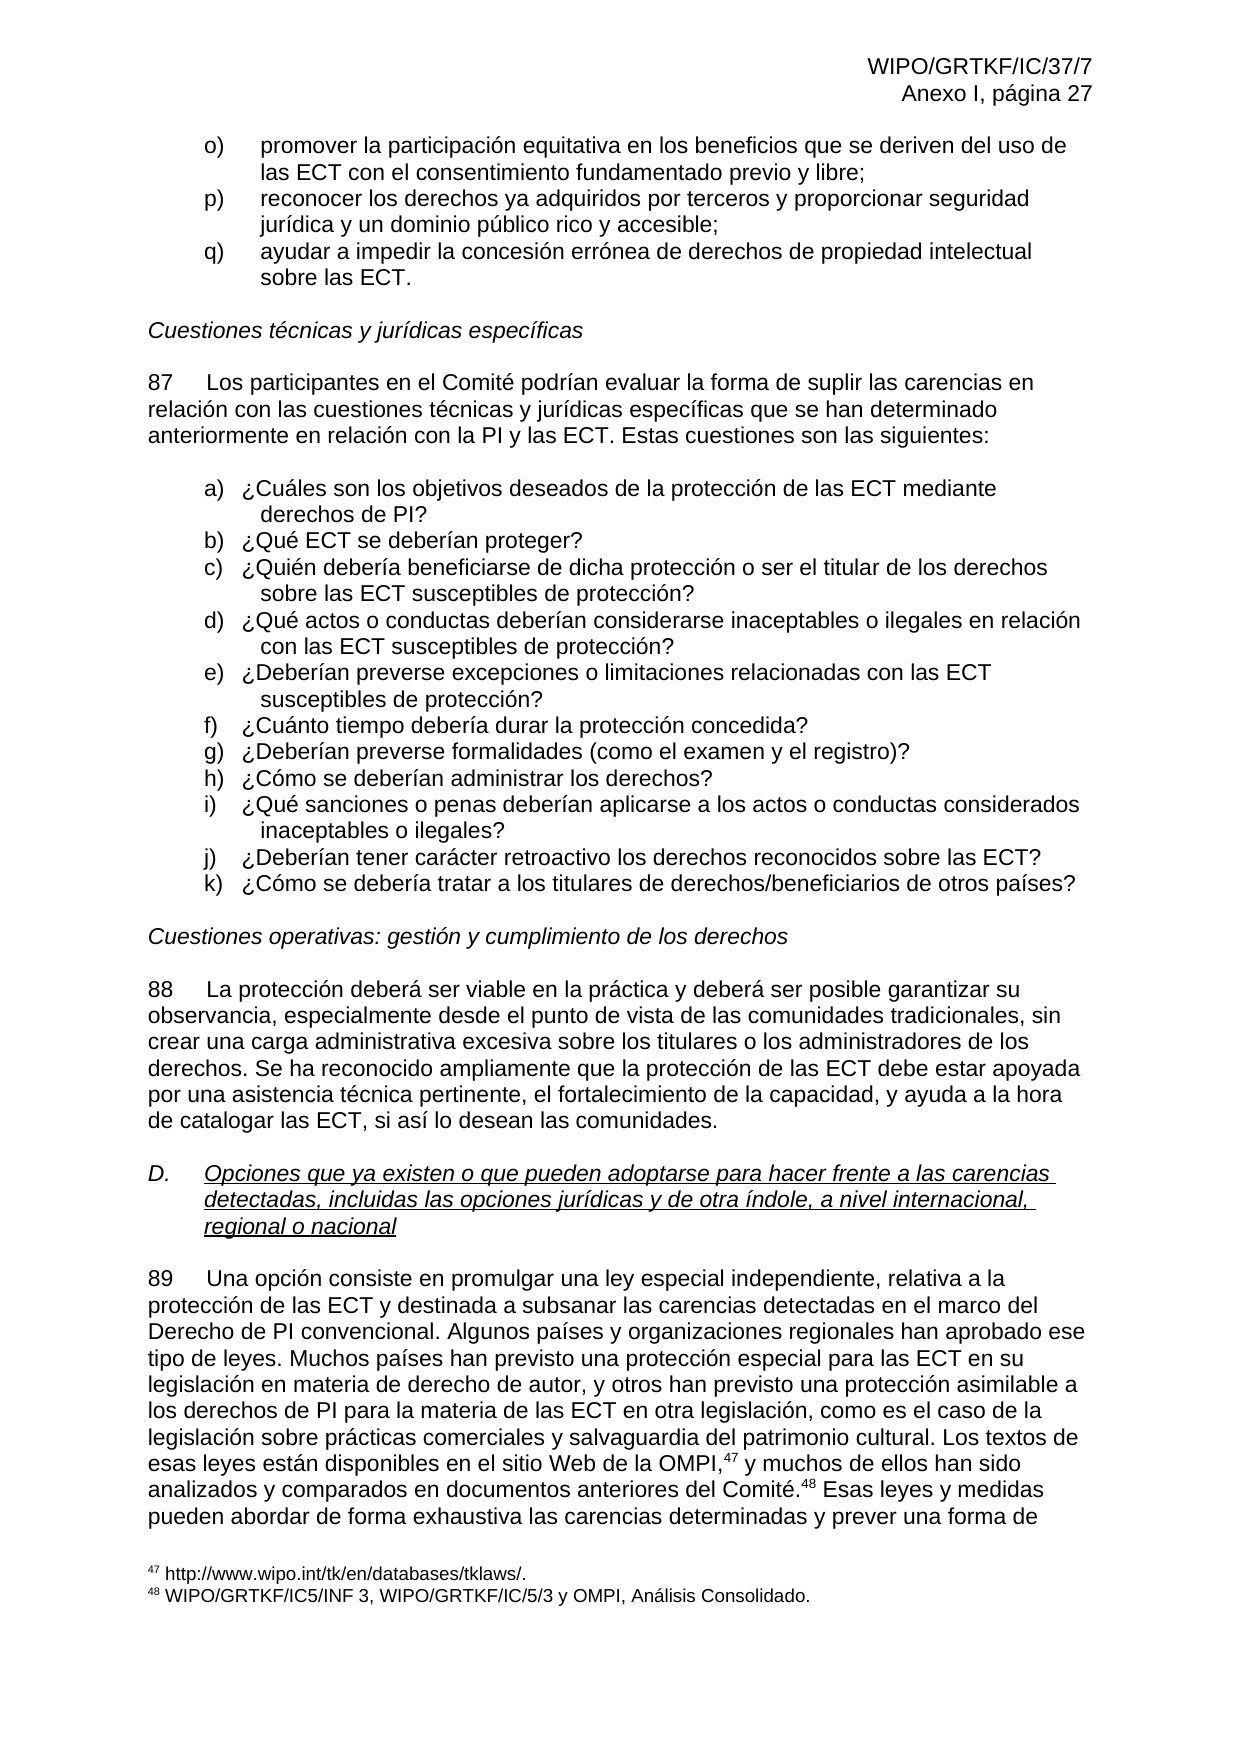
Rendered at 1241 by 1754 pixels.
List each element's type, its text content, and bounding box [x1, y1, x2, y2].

list ¿Cuáles son los objetivos deseados de la protección de las ECT mediante derechos de PI? [204, 475, 1092, 527]
list ¿Qué actos o conductas deberían considerarse inaceptables o ilegales en relación con las ECT susceptibles de protección? [204, 607, 1092, 659]
list ¿Cómo se deberían administrar los derechos? [204, 765, 1092, 791]
list ¿Qué ECT se deberían proteger? [204, 527, 1092, 554]
list ¿Quién debería beneficiarse de dicha protección o ser el titular de los derechos sobre las ECT susceptibles de protección? [204, 554, 1092, 607]
list ayudar a impedir la concesión errónea de derechos de propiedad intelectual sobre las ECT. [204, 238, 1092, 290]
list ¿Cuánto tiempo debería durar la protección concedida? [204, 712, 1092, 738]
list ¿Deberían tener carácter retroactivo los derechos reconocidos sobre las ECT? [204, 844, 1092, 870]
list ¿Qué sanciones o penas deberían aplicarse a los actos o conductas considerados inaceptables o ilegales? [204, 791, 1092, 844]
list ¿Cómo se debería tratar a los titulares de derechos/beneficiarios de otros países? [204, 870, 1092, 896]
text Cuestiones técnicas y jurídicas específicas [148, 317, 1092, 343]
list promover la participación equitativa en los beneficios que se deriven del uso de las ECT con el consentimiento fundamentado previo y libre; [204, 132, 1092, 185]
text La protección deberá ser viable en la práctica y deberá ser posible garantizar su observancia, especialmente desde el punto de vista de las comunidades tradicionales, sin crear una carga administrativa excesiva sobre los titulares o los administradores de los derechos. Se ha reconocido ampliamente que la protección de las ECT debe estar apoyada por una asistencia técnica pertinente, el fortalecimiento de la capacidad, y ayuda a la hora de catalogar las ECT, si así lo desean las comunidades. [148, 976, 1092, 1134]
list ¿Deberían preverse formalidades (como el examen y el registro)? [204, 738, 1092, 765]
list ¿Deberían preverse excepciones o limitaciones relacionadas con las ECT susceptibles de protección? [204, 659, 1092, 712]
text Los participantes en el Comité podrían evaluar la forma de suplir las carencias en relación con las cuestiones técnicas y jurídicas específicas que se han determinado anteriormente en relación con la PI y las ECT. Estas cuestiones son las siguientes: [148, 369, 1092, 448]
text Cuestiones operativas: gestión y cumplimiento de los derechos [148, 923, 1092, 949]
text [148, 1265, 1092, 1529]
text D. Opciones que ya existen o que pueden adoptarse para hacer frente a las carencias detectadas, incluidas las opciones jurídicas y de otra índole, a nivel internacional, regional o nacional [148, 1160, 1092, 1239]
list reconocer los derechos ya adquiridos por terceros y proporcionar seguridad jurídica y un dominio público rico y accesible; [204, 185, 1092, 238]
